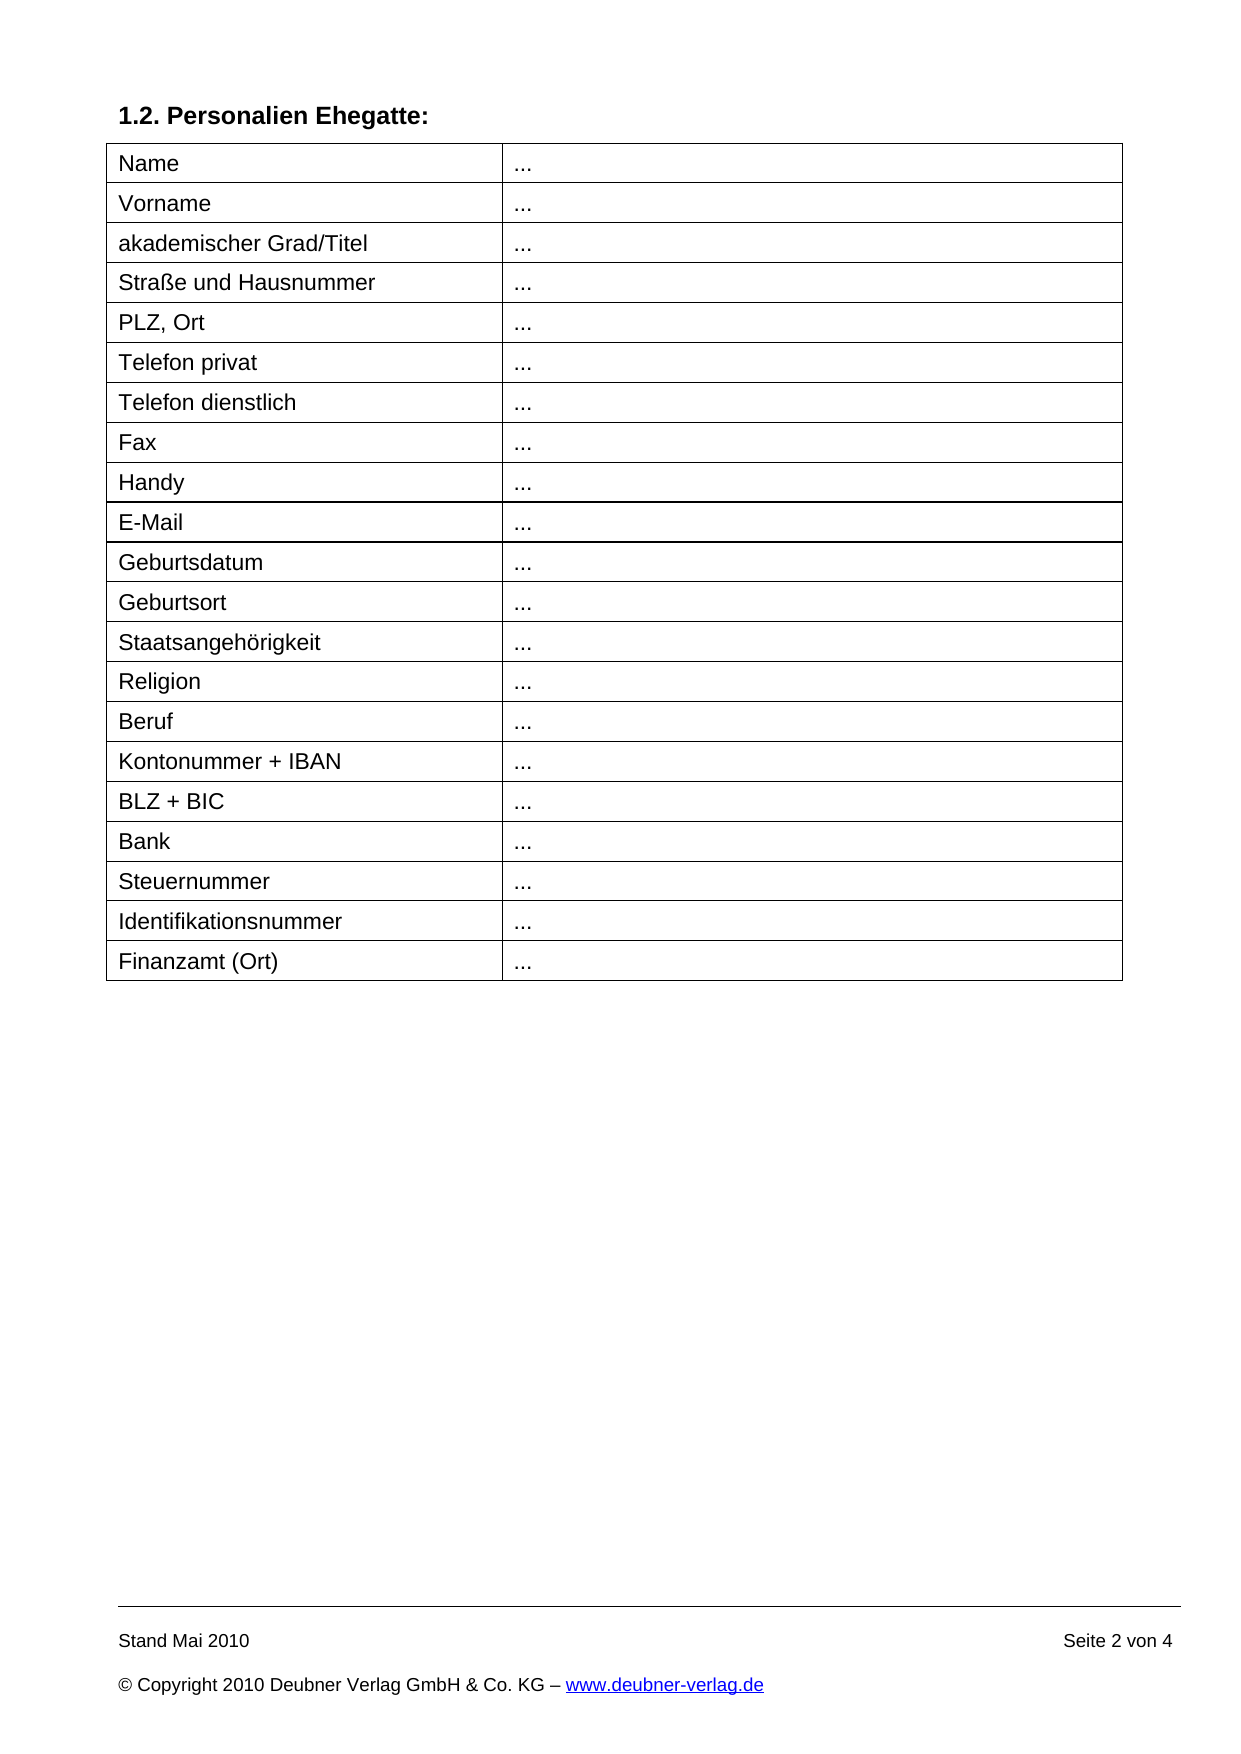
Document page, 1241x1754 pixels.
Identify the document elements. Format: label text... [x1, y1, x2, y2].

table_cell ... [503, 303, 1122, 342]
table_cell Staatsangehörigkeit [107, 622, 502, 661]
table_cell ... [503, 582, 1122, 621]
table_cell ... [503, 822, 1122, 861]
table_header ... [503, 144, 1122, 182]
table_cell Identifikationsnummer [107, 901, 502, 940]
table_header Name [107, 144, 502, 182]
text 1.2. Personalien Ehegatte: [118, 101, 1122, 130]
table_cell ... [503, 463, 1122, 501]
table_cell akademischer Grad/Titel [107, 223, 502, 262]
table_cell Vorname [107, 183, 502, 222]
table_cell ... [503, 702, 1122, 741]
table_cell ... [503, 343, 1122, 382]
table_cell ... [503, 622, 1122, 661]
table_cell ... [503, 901, 1122, 940]
table_cell ... [503, 503, 1122, 541]
table_cell ... [503, 383, 1122, 422]
table_cell ... [503, 862, 1122, 900]
table_cell ... [503, 223, 1122, 262]
table_cell Steuernummer [107, 862, 502, 900]
table_cell PLZ, Ort [107, 303, 502, 342]
table_cell BLZ + BIC [107, 782, 502, 821]
table_cell ... [503, 782, 1122, 821]
table_cell Fax [107, 423, 502, 462]
table_cell ... [503, 543, 1122, 581]
table_cell Geburtsort [107, 582, 502, 621]
table_cell Kontonummer + IBAN [107, 742, 502, 781]
table_cell Geburtsdatum [107, 543, 502, 581]
table_cell ... [503, 263, 1122, 302]
table_cell ... [503, 423, 1122, 462]
table_cell Handy [107, 463, 502, 501]
table_cell Beruf [107, 702, 502, 741]
table_cell ... [503, 183, 1122, 222]
table_cell Straße und Hausnummer [107, 263, 502, 302]
table_cell Religion [107, 662, 502, 701]
table_cell ... [503, 742, 1122, 781]
table_cell Finanzamt (Ort) [107, 941, 502, 980]
table_cell ... [503, 662, 1122, 701]
table_cell Telefon dienstlich [107, 383, 502, 422]
table_cell E-Mail [107, 503, 502, 541]
table_cell Telefon privat [107, 343, 502, 382]
table_cell Bank [107, 822, 502, 861]
table_cell ... [503, 941, 1122, 980]
